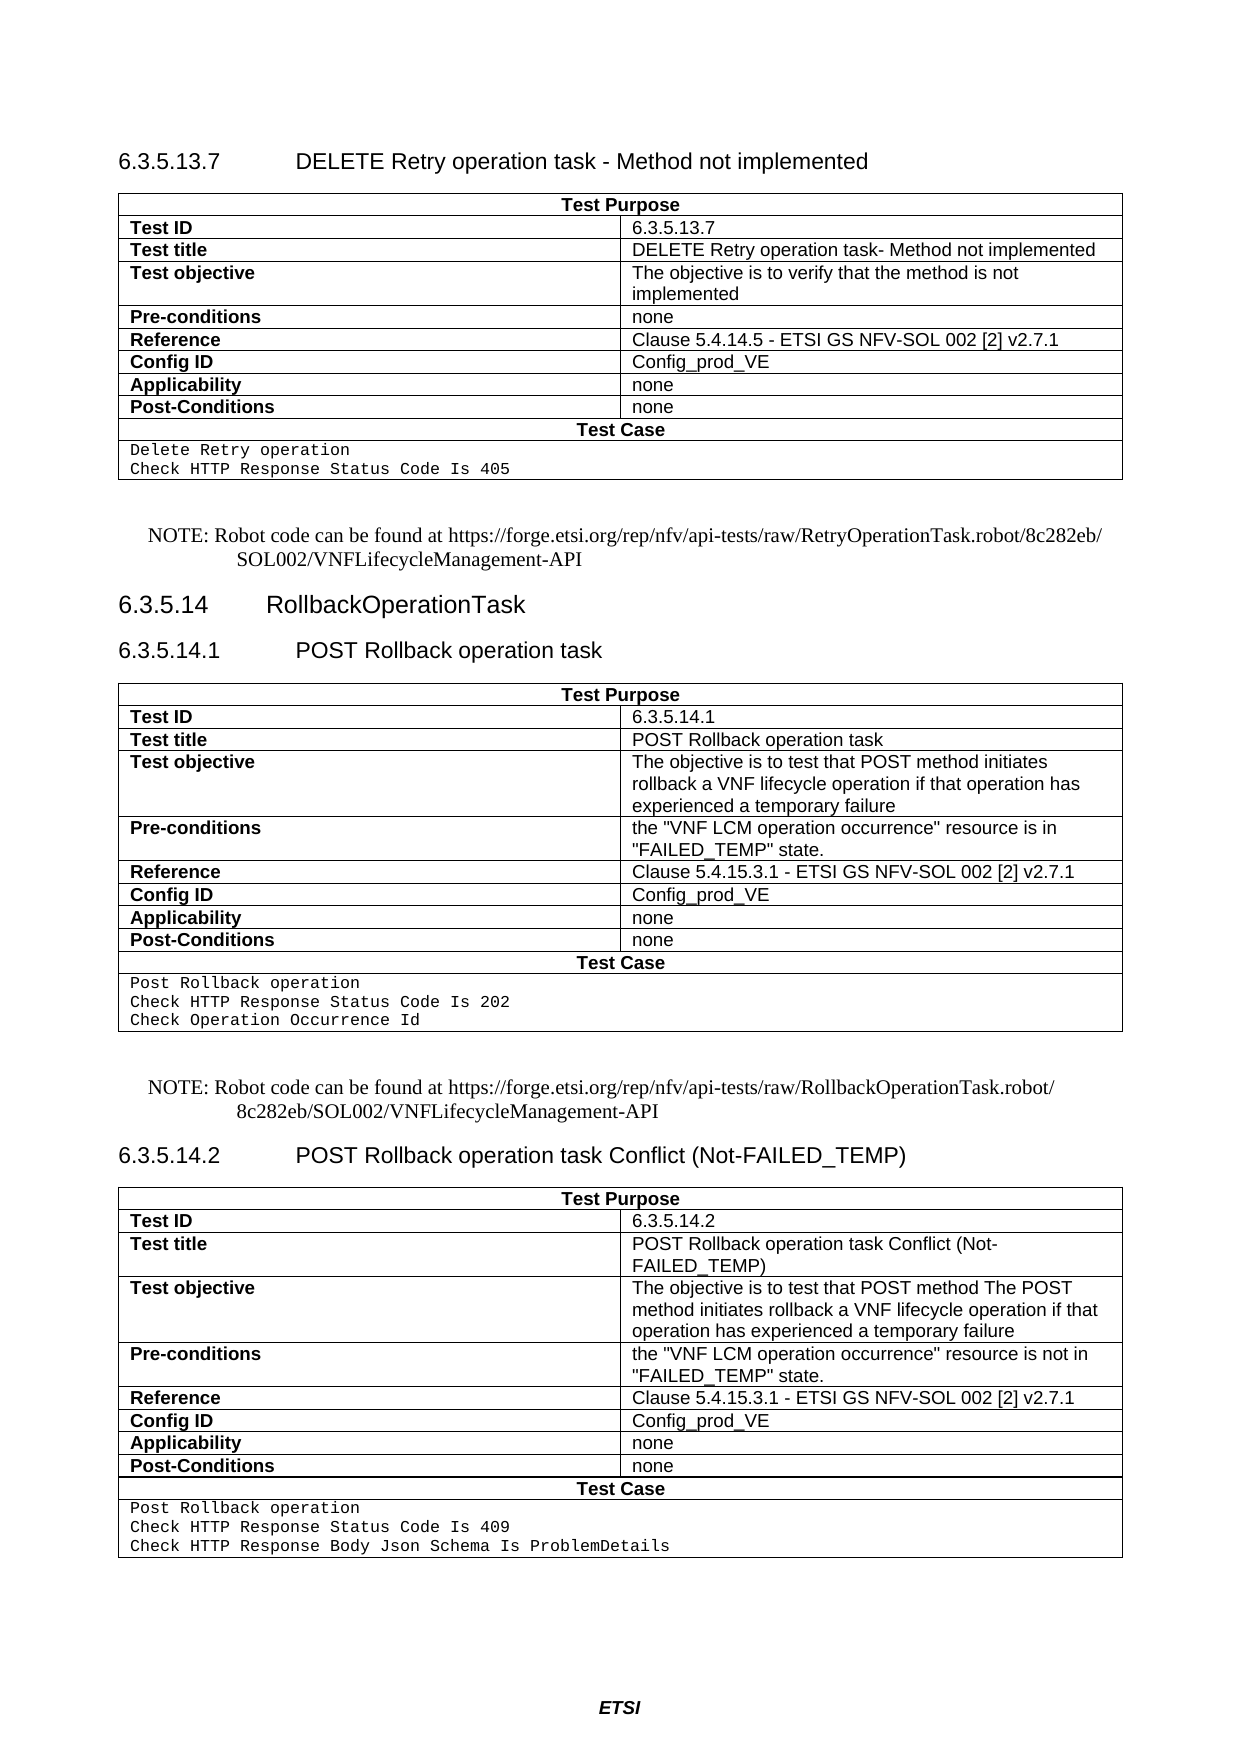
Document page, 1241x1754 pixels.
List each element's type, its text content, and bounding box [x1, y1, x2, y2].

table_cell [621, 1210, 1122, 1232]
subtitle 6.3.5.14 RollbackOperationTask [118, 590, 1122, 619]
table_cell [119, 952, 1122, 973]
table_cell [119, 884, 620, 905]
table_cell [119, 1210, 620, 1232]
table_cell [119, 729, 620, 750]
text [148, 523, 1122, 571]
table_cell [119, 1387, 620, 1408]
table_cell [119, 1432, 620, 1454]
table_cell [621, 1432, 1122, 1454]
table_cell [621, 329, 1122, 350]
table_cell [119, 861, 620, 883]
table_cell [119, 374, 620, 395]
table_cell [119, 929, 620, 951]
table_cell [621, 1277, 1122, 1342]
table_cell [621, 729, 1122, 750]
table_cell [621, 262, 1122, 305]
text NOTE: Robot code can be found at https://forge.etsi.org/rep/nfv/api-tests/raw/RollbackOperationTask.robot/8c282eb/SOL002/VNFLifecycleManagement-API [148, 1075, 1122, 1123]
subtitle 6.3.5.14.2 POST Rollback operation task Conflict (Not-FAILED_TEMP) [118, 1142, 1122, 1168]
subtitle 6.3.5.13.7 DELETE Retry operation task - Method not implemented [118, 148, 1122, 174]
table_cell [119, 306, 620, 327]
subtitle 6.3.5.14.1 POST Rollback operation task [118, 637, 1122, 664]
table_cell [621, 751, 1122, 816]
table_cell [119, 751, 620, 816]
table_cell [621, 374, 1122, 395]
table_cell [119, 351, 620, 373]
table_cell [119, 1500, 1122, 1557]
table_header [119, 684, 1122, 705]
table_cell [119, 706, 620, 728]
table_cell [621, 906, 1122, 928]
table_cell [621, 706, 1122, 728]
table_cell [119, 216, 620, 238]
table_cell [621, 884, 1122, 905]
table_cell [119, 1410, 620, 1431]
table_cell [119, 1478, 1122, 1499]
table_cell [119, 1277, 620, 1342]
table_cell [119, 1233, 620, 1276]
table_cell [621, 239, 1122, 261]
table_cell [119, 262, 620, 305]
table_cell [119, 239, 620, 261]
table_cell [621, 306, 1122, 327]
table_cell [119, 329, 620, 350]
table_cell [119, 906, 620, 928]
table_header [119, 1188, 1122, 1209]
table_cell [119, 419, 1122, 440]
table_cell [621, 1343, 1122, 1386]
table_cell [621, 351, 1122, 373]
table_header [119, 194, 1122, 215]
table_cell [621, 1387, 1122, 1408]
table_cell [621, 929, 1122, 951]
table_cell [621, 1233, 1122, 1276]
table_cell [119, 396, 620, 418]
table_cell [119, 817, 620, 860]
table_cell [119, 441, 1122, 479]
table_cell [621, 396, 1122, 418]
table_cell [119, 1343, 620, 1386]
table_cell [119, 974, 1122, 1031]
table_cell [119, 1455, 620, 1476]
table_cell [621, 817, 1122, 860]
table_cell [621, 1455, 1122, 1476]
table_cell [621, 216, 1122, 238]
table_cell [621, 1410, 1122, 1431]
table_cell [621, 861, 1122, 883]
